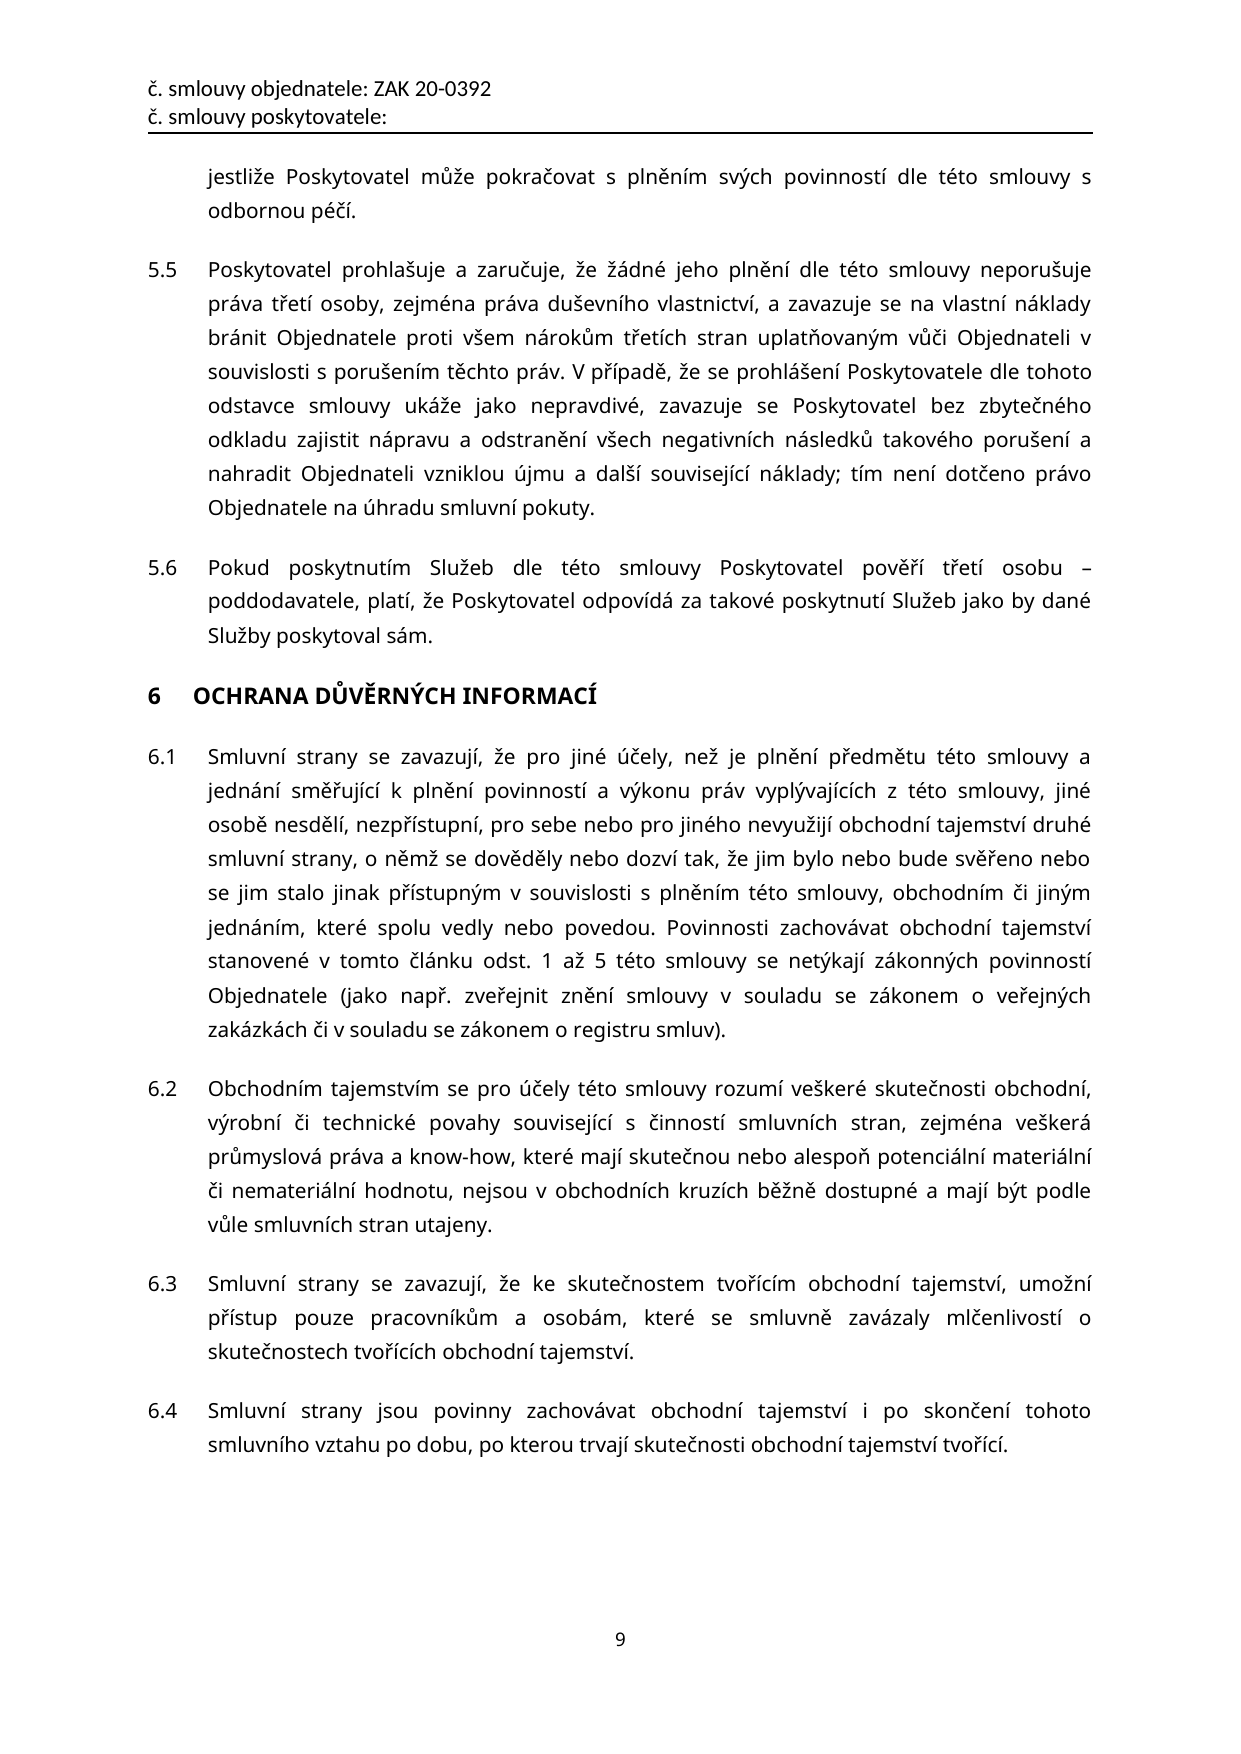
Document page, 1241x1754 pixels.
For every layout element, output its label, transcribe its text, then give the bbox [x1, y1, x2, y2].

subtitle Poskytovatel prohlašuje a zaručuje, že žádné jeho plnění dle této smlouvy neporušuje práva třetí osoby, zejména práva duševního vlastnictví, a zavazuje se na vlastní náklady bránit Objednatele proti všem nárokům třetích stran uplatňovaným vůči Objednateli v souvislosti s porušením těchto práv. V případě, že se prohlášení Poskytovatele dle tohoto odstavce smlouvy ukáže jako nepravdivé, zavazuje se Poskytovatel bez zbytečného odkladu zajistit nápravu a odstranění všech negativních následků takového porušení a nahradit Objednateli vzniklou újmu a další související náklady; tím není dotčeno právo Objednatele na úhradu smluvní pokuty. [148, 255, 1093, 522]
subtitle Smluvní strany se zavazují, že ke skutečnostem tvořícím obchodní tajemství, umožní přístup pouze pracovníkům a osobám, které se smluvně zavázaly mlčenlivostí o skutečnostech tvořících obchodní tajemství. [148, 1269, 1093, 1366]
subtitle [148, 162, 1093, 224]
subtitle Smluvní strany jsou povinny zachovávat obchodní tajemství i po skončení tohoto smluvního vztahu po dobu, po kterou trvají skutečnosti obchodní tajemství tvořící. [148, 1396, 1093, 1459]
subtitle Obchodním tajemstvím se pro účely této smlouvy rozumí veškeré skutečnosti obchodní, výrobní či technické povahy související s činností smluvních stran, zejména veškerá průmyslová práva a know-how, které mají skutečnou nebo alespoň potenciální materiální či nemateriální hodnotu, nejsou v obchodních kruzích běžně dostupné a mají být podle vůle smluvních stran utajeny. [148, 1074, 1093, 1238]
subtitle Smluvní strany se zavazují, že pro jiné účely, než je plnění předmětu této smlouvy a jednání směřující k plnění povinností a výkonu práv vyplývajících z této smlouvy, jiné osobě nesdělí, nezpřístupní, pro sebe nebo pro jiného nevyužijí obchodní tajemství druhé smluvní strany, o němž se dověděly nebo dozví tak, že jim bylo nebo bude svěřeno nebo se jim stalo jinak přístupným v souvislosti s plněním této smlouvy, obchodním či jiným jednáním, které spolu vedly nebo povedou. Povinnosti zachovávat obchodní tajemství stanovené v tomto článku odst. 1 až 5 této smlouvy se netýkají zákonných povinností Objednatele (jako např. zveřejnit znění smlouvy v souladu se zákonem o veřejných zakázkách či v souladu se zákonem o registru smluv). [148, 742, 1093, 1043]
subtitle ochrana důvěrných informací [148, 680, 1093, 711]
subtitle Pokud poskytnutím Služeb dle této smlouvy Poskytovatel pověří třetí osobu – poddodavatele, platí, že Poskytovatel odpovídá za takové poskytnutí Služeb jako by dané Služby poskytoval sám. [148, 553, 1093, 649]
